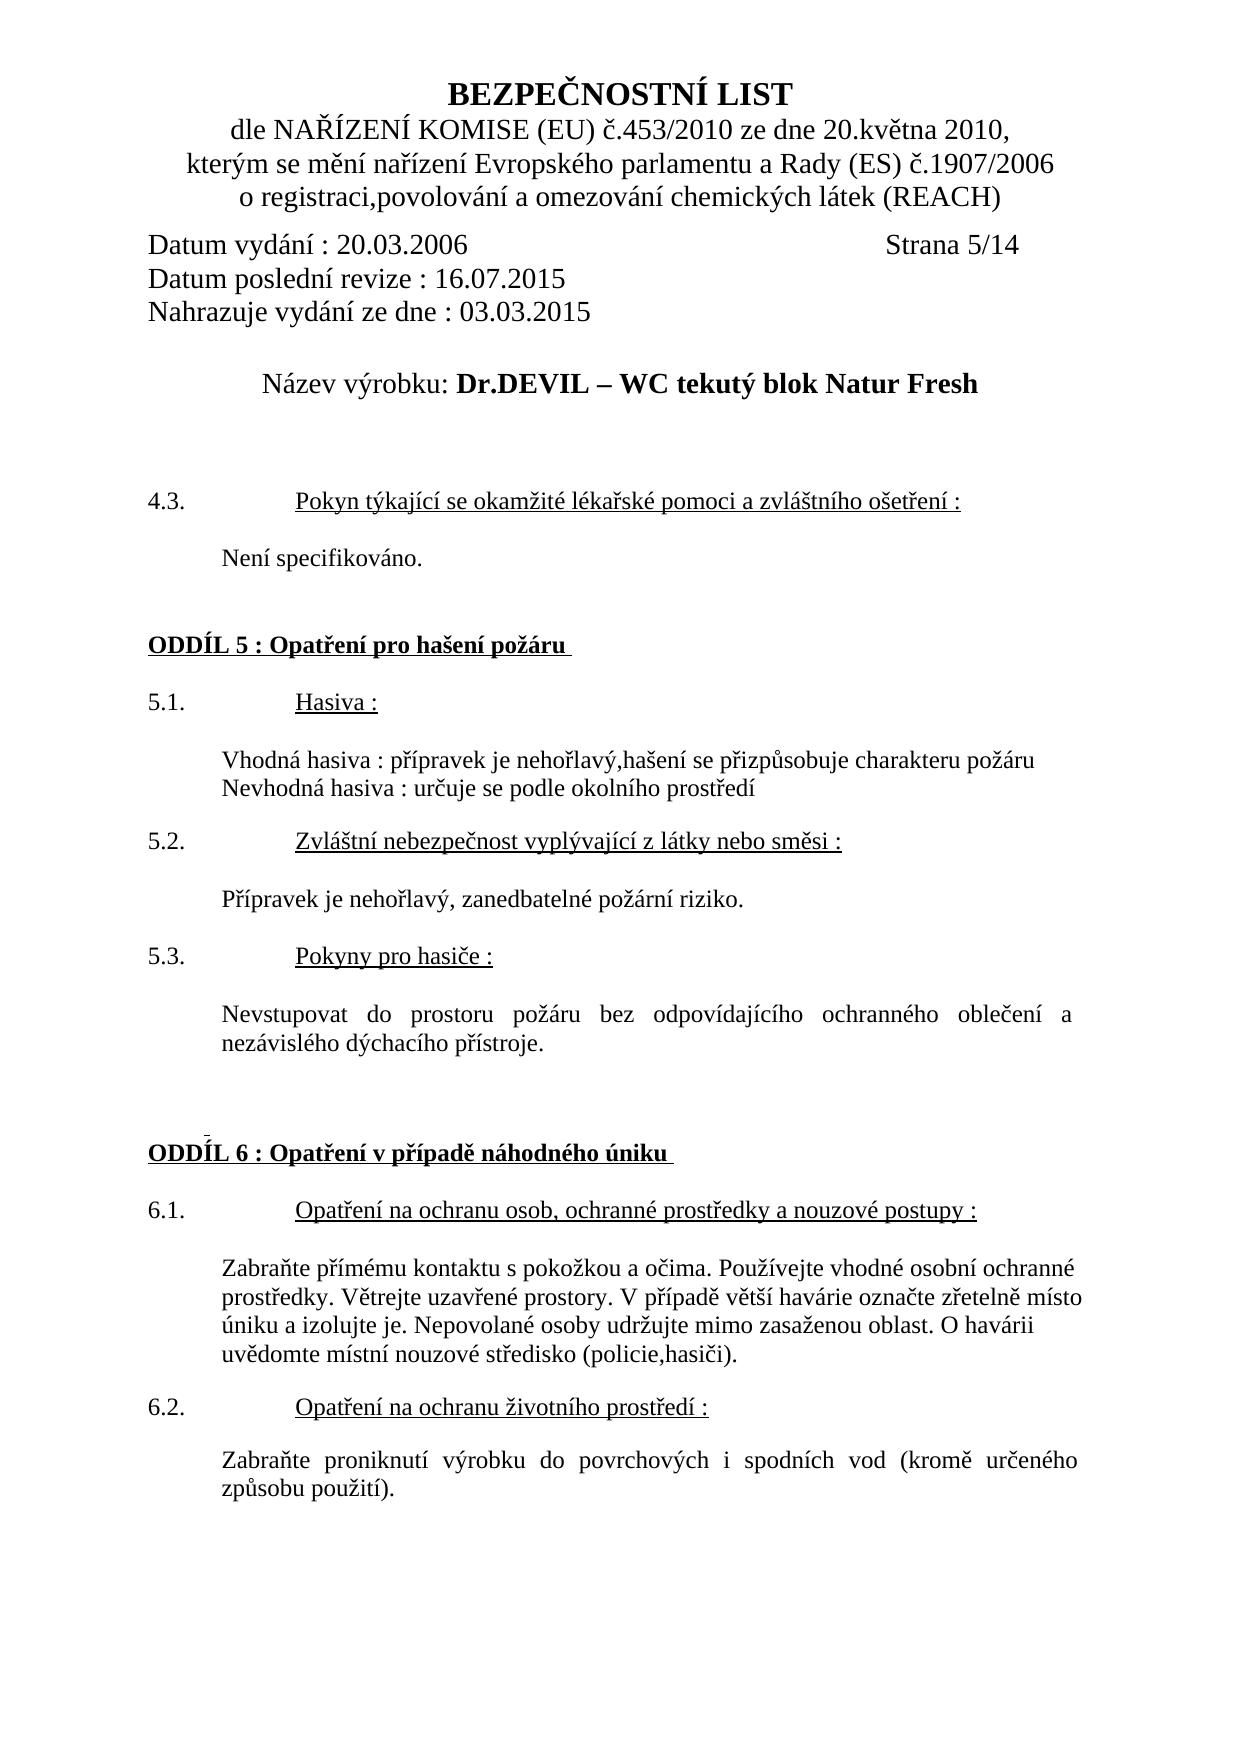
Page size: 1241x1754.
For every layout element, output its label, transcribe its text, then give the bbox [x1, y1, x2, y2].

text Vhodná hasiva : přípravek je nehořlavý,hašení se přizpůsobuje charakteru požáru [204, 745, 1092, 773]
text Zabraňte přímému kontaktu s pokožkou a očima. Používejte vhodné osobní ochranné [148, 1253, 1092, 1282]
text Přípravek je nehořlavý, zanedbatelné požární riziko. [204, 884, 1092, 913]
text ODDÍL 6 : Opatření v případě náhodného úniku [148, 1138, 1092, 1167]
text Zabraňte proniknutí výrobku do povrchových i spodních vod (kromě určeného způsobu použití). [204, 1445, 1092, 1502]
list Zvláštní nebezpečnost vyplývající z látky nebo směsi : [148, 826, 1092, 855]
text Není specifikováno. [148, 543, 1092, 572]
list Opatření na ochranu osob, ochranné prostředky a nouzové postupy : [148, 1195, 1092, 1224]
list Pokyny pro hasiče : [148, 941, 1092, 970]
text uvědomte místní nouzové středisko (policie,hasiči). [148, 1339, 1092, 1368]
list Opatření na ochranu životního prostředí : [148, 1392, 1092, 1421]
text Nevhodná hasiva : určuje se podle okolního prostředí [204, 773, 1092, 802]
list Pokyn týkající se okamžité lékařské pomoci a zvláštního ošetření : [148, 486, 1092, 515]
text prostředky. Větrejte uzavřené prostory. V případě větší havárie označte zřetelně místo [148, 1282, 1092, 1310]
list Hasiva : [148, 687, 1092, 716]
text Nevstupovat do prostoru požáru bez odpovídajícího ochranného oblečení a nezávislého dýchacího přístroje. [204, 999, 1092, 1056]
text úniku a izolujte je. Nepovolané osoby udržujte mimo zasaženou oblast. O havárii [148, 1310, 1092, 1339]
text ODDÍL 5 : Opatření pro hašení požáru [148, 630, 1092, 658]
